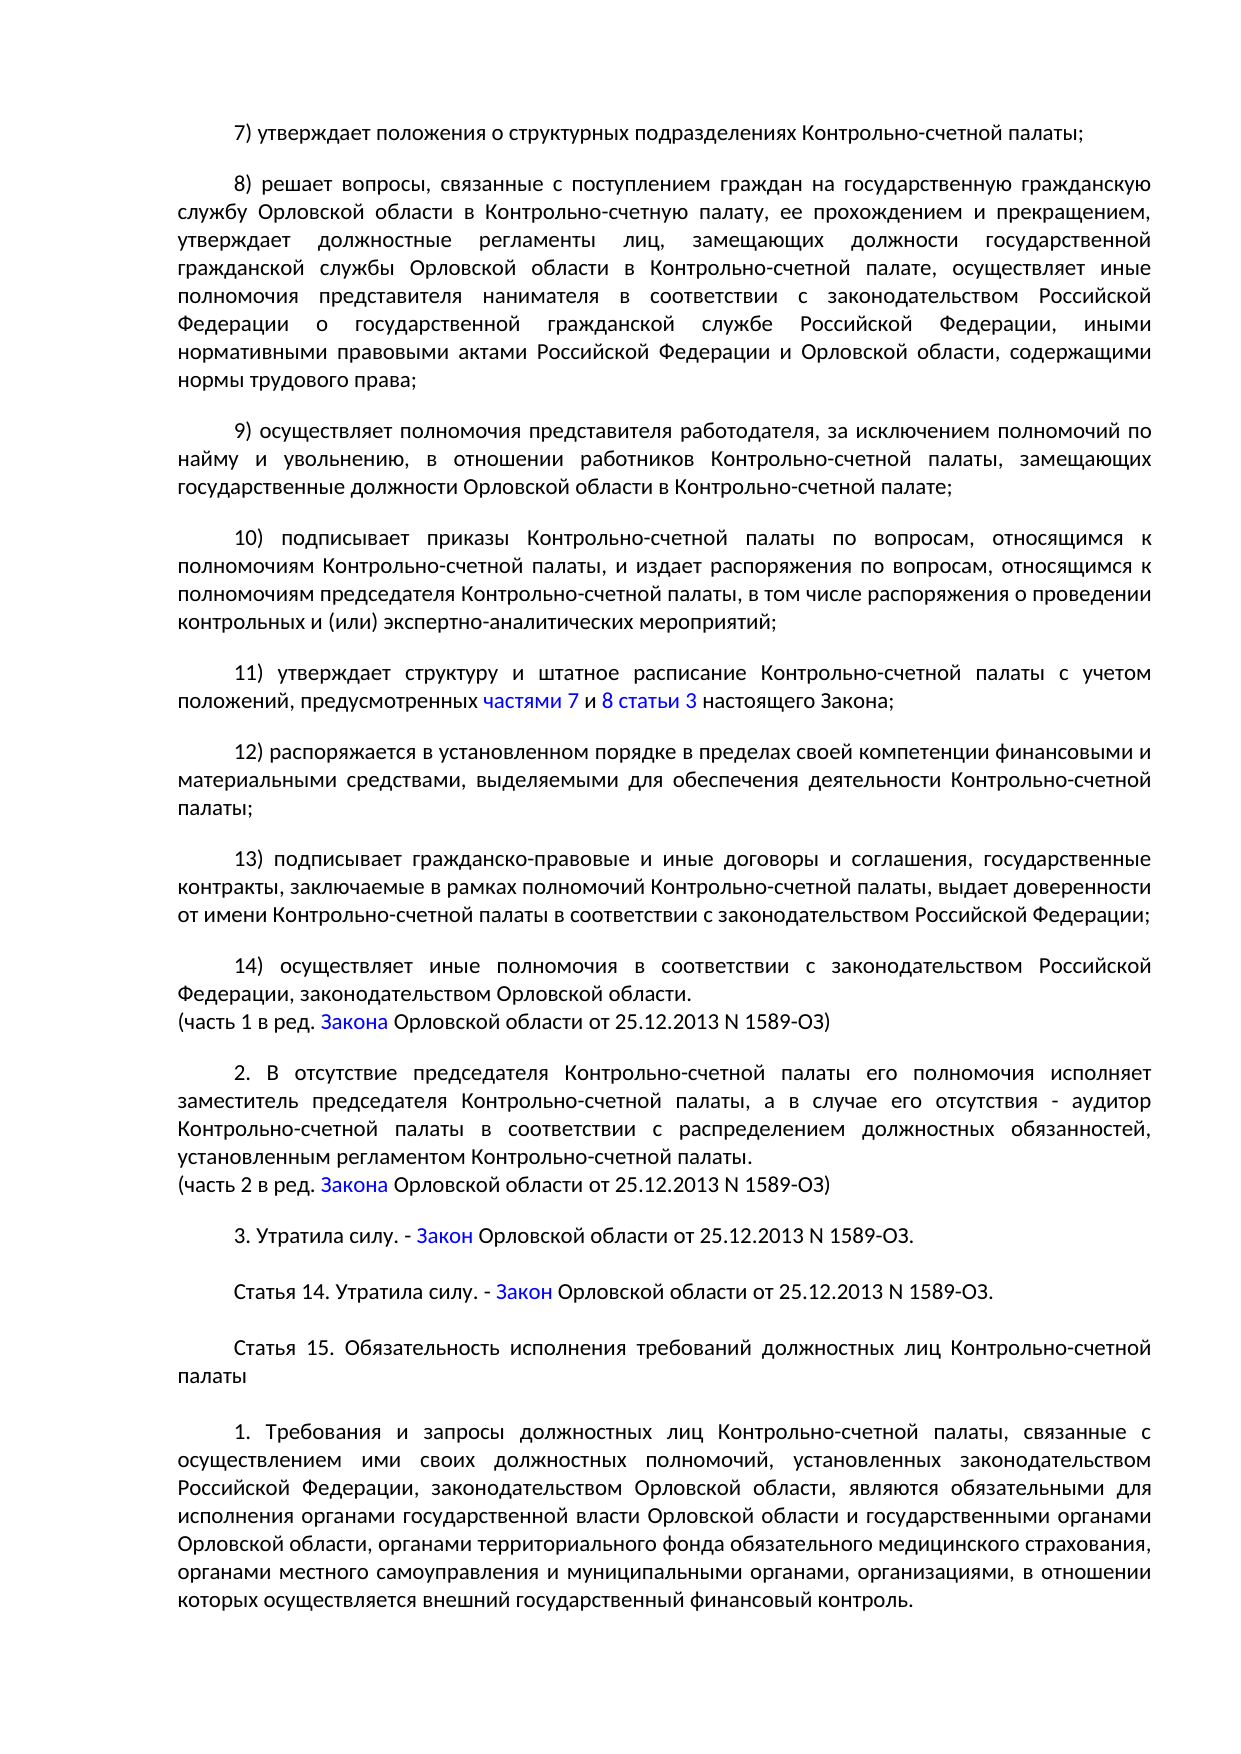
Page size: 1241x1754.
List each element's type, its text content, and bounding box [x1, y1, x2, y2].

text 1. Требования и запросы должностных лиц Контрольно-счетной палаты, связанные с осуществлением ими своих должностных полномочий, установленных законодательством Российской Федерации, законодательством Орловской области, являются обязательными для исполнения органами государственной власти Орловской области и государственными органами Орловской области, органами территориального фонда обязательного медицинского страхования, органами местного самоуправления и муниципальными органами, организациями, в отношении которых осуществляется внешний государственный финансовый контроль. [177, 1417, 1152, 1613]
text (часть 2 в ред. Закона Орловской области от 25.12.2013 N 1589-ОЗ) [177, 1170, 1152, 1198]
text 14) осуществляет иные полномочия в соответствии с законодательством Российской Федерации, законодательством Орловской области. [177, 951, 1152, 1007]
text Статья 14. Утратила силу. - Закон Орловской области от 25.12.2013 N 1589-ОЗ. [177, 1277, 1152, 1305]
text 11) утверждает структуру и штатное расписание Контрольно-счетной палаты с учетом положений, предусмотренных частями 7 и 8 статьи 3 настоящего Закона; [177, 658, 1152, 714]
text Статья 15. Обязательность исполнения требований должностных лиц Контрольно-счетной палаты [177, 1333, 1152, 1389]
text 13) подписывает гражданско-правовые и иные договоры и соглашения, государственные контракты, заключаемые в рамках полномочий Контрольно-счетной палаты, выдает доверенности от имени Контрольно-счетной палаты в соответствии с законодательством Российской Федерации; [177, 844, 1152, 928]
text 10) подписывает приказы Контрольно-счетной палаты по вопросам, относящимся к полномочиям Контрольно-счетной палаты, и издает распоряжения по вопросам, относящимся к полномочиям председателя Контрольно-счетной палаты, в том числе распоряжения о проведении контрольных и (или) экспертно-аналитических мероприятий; [177, 523, 1152, 635]
text 9) осуществляет полномочия представителя работодателя, за исключением полномочий по найму и увольнению, в отношении работников Контрольно-счетной палаты, замещающих государственные должности Орловской области в Контрольно-счетной палате; [177, 416, 1152, 500]
text 12) распоряжается в установленном порядке в пределах своей компетенции финансовыми и материальными средствами, выделяемыми для обеспечения деятельности Контрольно-счетной палаты; [177, 737, 1152, 821]
text 3. Утратила силу. - Закон Орловской области от 25.12.2013 N 1589-ОЗ. [177, 1221, 1152, 1249]
text 2. В отсутствие председателя Контрольно-счетной палаты его полномочия исполняет заместитель председателя Контрольно-счетной палаты, а в случае его отсутствия - аудитор Контрольно-счетной палаты в соответствии с распределением должностных обязанностей, установленным регламентом Контрольно-счетной палаты. [177, 1058, 1152, 1170]
text (часть 1 в ред. Закона Орловской области от 25.12.2013 N 1589-ОЗ) [177, 1007, 1152, 1035]
text 7) утверждает положения о структурных подразделениях Контрольно-счетной палаты; [177, 118, 1152, 146]
text 8) решает вопросы, связанные с поступлением граждан на государственную гражданскую службу Орловской области в Контрольно-счетную палату, ее прохождением и прекращением, утверждает должностные регламенты лиц, замещающих должности государственной гражданской службы Орловской области в Контрольно-счетной палате, осуществляет иные полномочия представителя нанимателя в соответствии с законодательством Российской Федерации о государственной гражданской службе Российской Федерации, иными нормативными правовыми актами Российской Федерации и Орловской области, содержащими нормы трудового права; [177, 169, 1152, 393]
